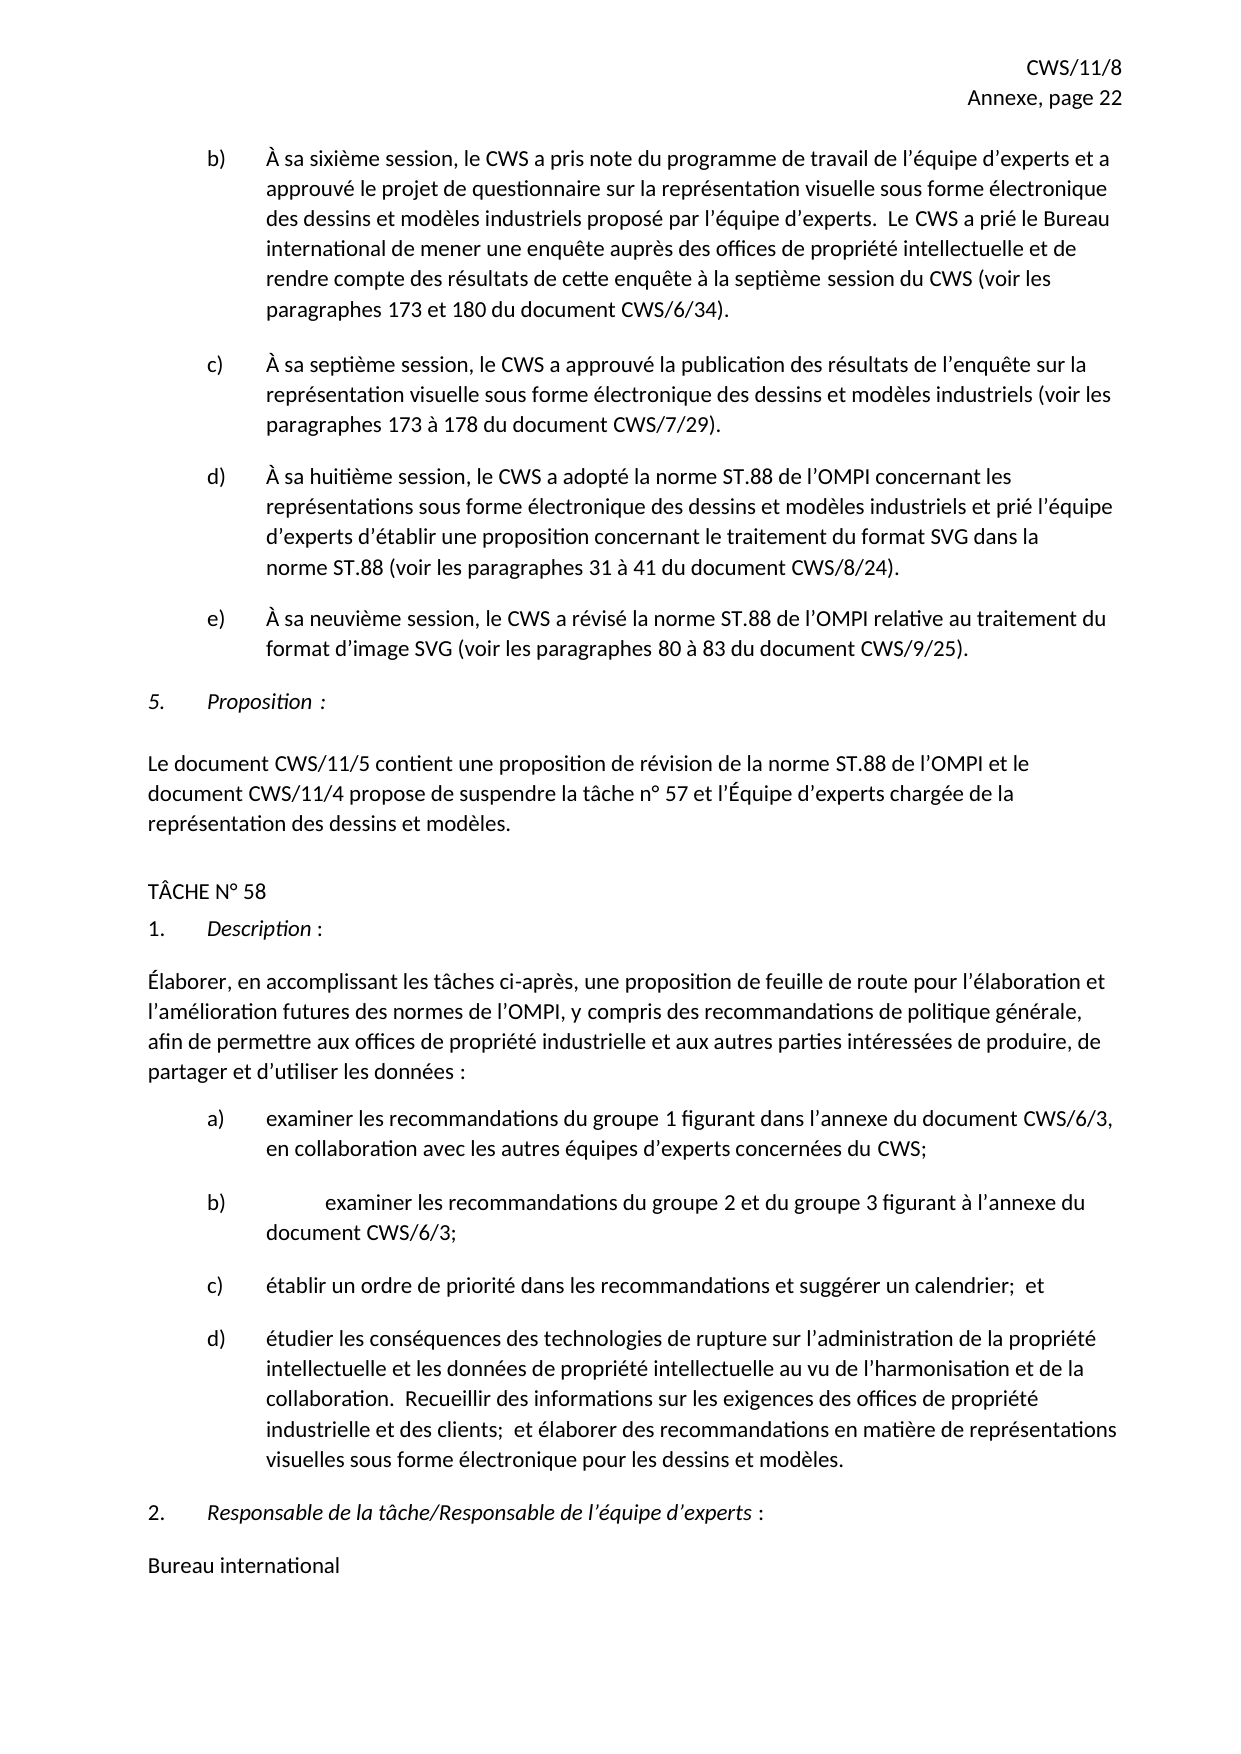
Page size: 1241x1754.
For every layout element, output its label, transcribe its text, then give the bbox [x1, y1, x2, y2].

list Bureau international [148, 1551, 1122, 1579]
text Proposition : [148, 687, 1122, 715]
list À sa huitième session, le CWS a adopté la norme ST.88 de l’OMPI concernant les représentations sous forme électronique des dessins et modèles industriels et prié l’équipe d’experts d’établir une proposition concernant le traitement du format SVG dans la norme ST.88 (voir les paragraphes 31 à 41 du document CWS/8/24). [207, 462, 1122, 581]
list Description : [148, 914, 1122, 942]
list c) établir un ordre de priorité dans les recommandations et suggérer un calendrier; et [207, 1271, 1122, 1299]
text Le document CWS/11/5 contient une proposition de révision de la norme ST.88 de l’OMPI et le document CWS/11/4 propose de suspendre la tâche n° 57 et l’Équipe d’experts chargée de la représentation des dessins et modèles. [148, 749, 1122, 838]
list À sa neuvième session, le CWS a révisé la norme ST.88 de l’OMPI relative au traitement du format d’image SVG (voir les paragraphes 80 à 83 du document CWS/9/25). [207, 604, 1122, 662]
list À sa sixième session, le CWS a pris note du programme de travail de l’équipe d’experts et a approuvé le projet de questionnaire sur la représentation visuelle sous forme électronique des dessins et modèles industriels proposé par l’équipe d’experts. Le CWS a prié le Bureau international de mener une enquête auprès des offices de propriété intellectuelle et de rendre compte des résultats de cette enquête à la septième session du CWS (voir les paragraphes 173 et 180 du document CWS/6/34). [207, 144, 1122, 323]
text Élaborer, en accomplissant les tâches ci-après, une proposition de feuille de route pour l’élaboration et l’amélioration futures des normes de l’OMPI, y compris des recommandations de politique générale, afin de permettre aux offices de propriété industrielle et aux autres parties intéressées de produire, de partager et d’utiliser les données : [148, 967, 1122, 1086]
text d) étudier les conséquences des technologies de rupture sur l’administration de la propriété intellectuelle et les données de propriété intellectuelle au vu de l’harmonisation et de la collaboration. Recueillir des informations sur les exigences des offices de propriété industrielle et des clients; et élaborer des recommandations en matière de représentations visuelles sous forme électronique pour les dessins et modèles. [207, 1324, 1122, 1473]
text Responsable de la tâche/Responsable de l’équipe d’experts : [148, 1498, 1122, 1526]
text b) examiner les recommandations du groupe 2 et du groupe 3 figurant à l’annexe du document CWS/6/3; [207, 1188, 1122, 1246]
list À sa septième session, le CWS a approuvé la publication des résultats de l’enquête sur la représentation visuelle sous forme électronique des dessins et modèles industriels (voir les paragraphes 173 à 178 du document CWS/7/29). [207, 350, 1122, 439]
subtitle Tâche n° 58 [148, 877, 1122, 905]
text a) examiner les recommandations du groupe 1 figurant dans l’annexe du document CWS/6/3, en collaboration avec les autres équipes d’experts concernées du CWS; [207, 1104, 1122, 1163]
